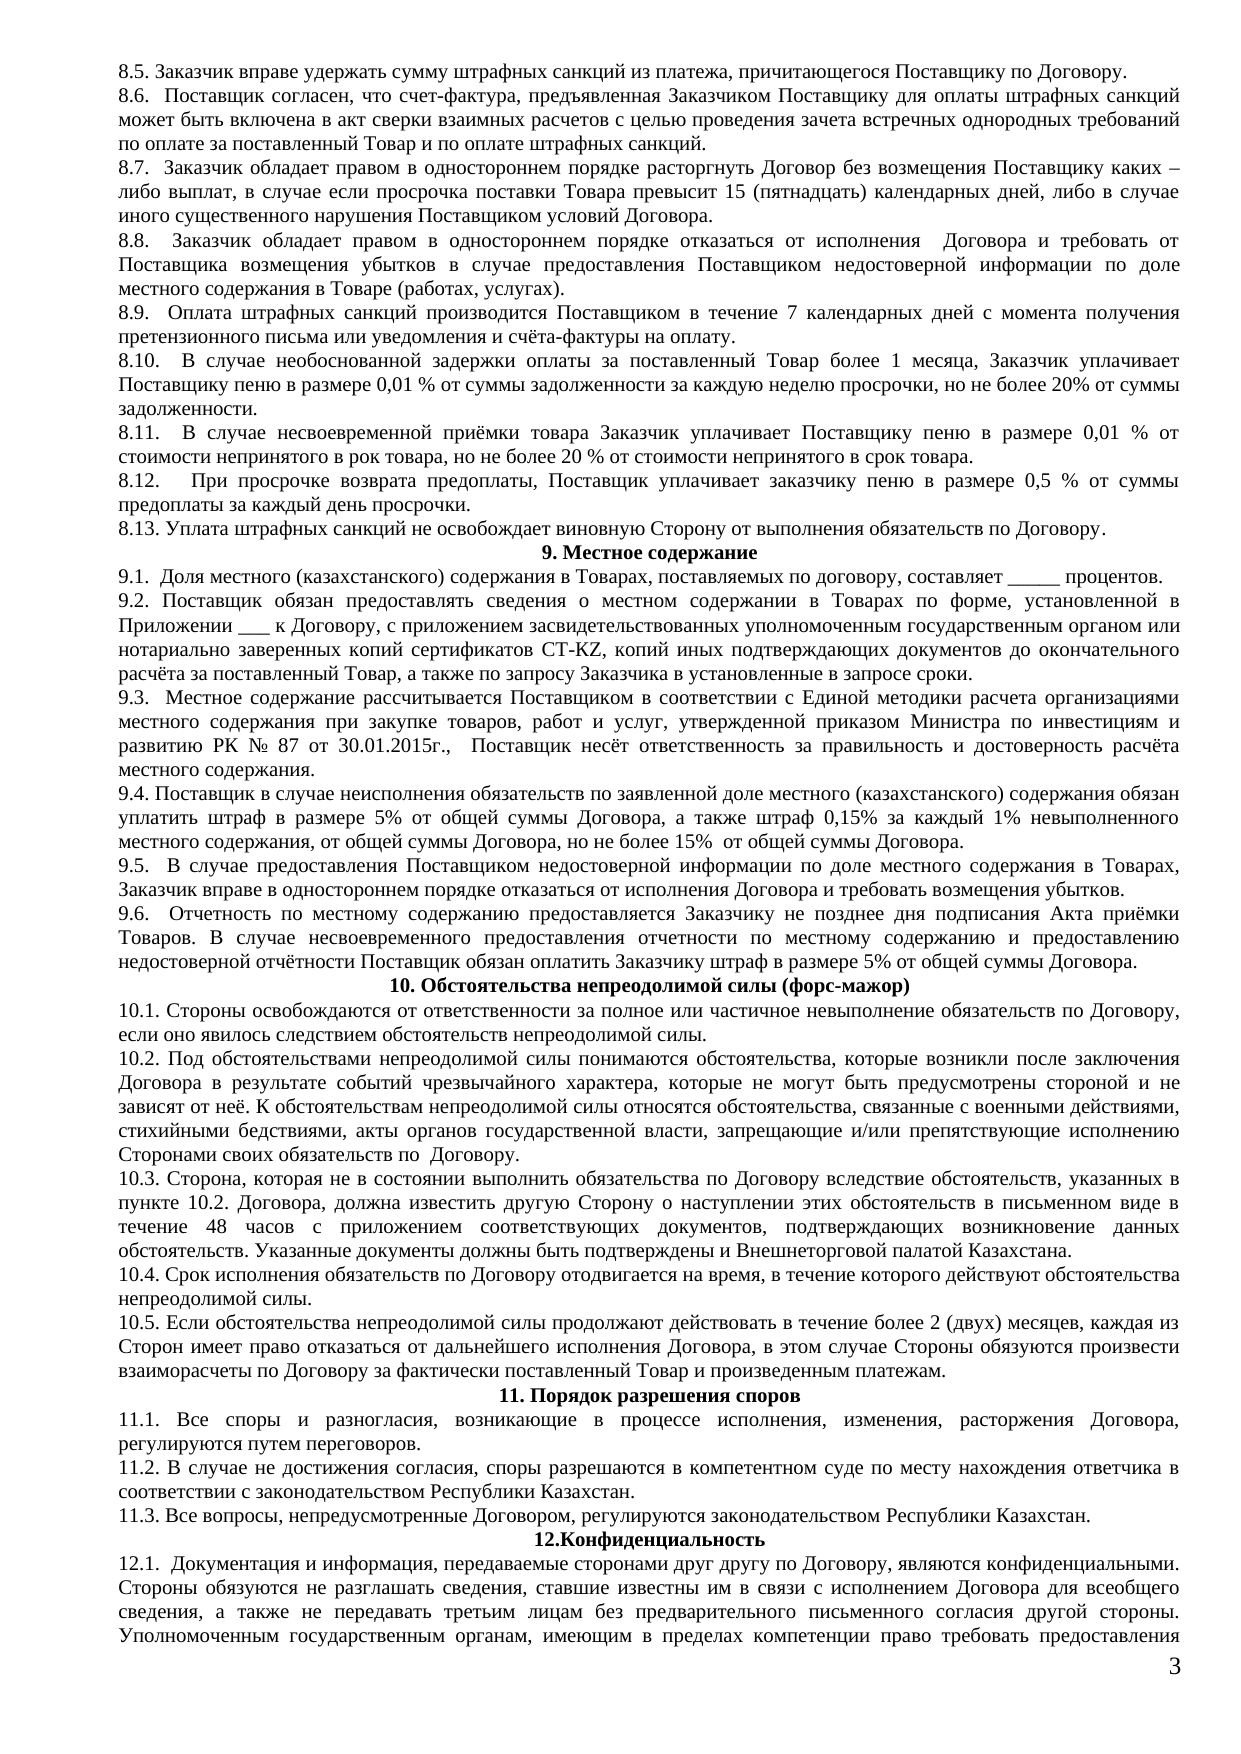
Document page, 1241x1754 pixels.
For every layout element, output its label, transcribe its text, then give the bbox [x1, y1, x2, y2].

text 8.6. Поставщик согласен, что счет-фактура, предъявленная Заказчиком Поставщику для оплаты штрафных санкций может быть включена в акт сверки взаимных расчетов с целью проведения зачета встречных однородных требований по оплате за поставленный Товар и по оплате штрафных санкций. [118, 83, 1181, 155]
text 9.3. Местное содержание рассчитывается Поставщиком в соответствии с Единой методики расчета организациями местного содержания при закупке товаров, работ и услуг, утвержденной приказом Министра по инвестициям и развитию РК № 87 от 30.01.2015г., Поставщик несёт ответственность за правильность и достоверность расчёта местного содержания. [118, 685, 1181, 781]
text 8.10. В случае необоснованной задержки оплаты за поставленный Товар более 1 месяца, Заказчик уплачивает Поставщику пеню в размере 0,01 % от суммы задолженности за каждую неделю просрочки, но не более 20% от суммы задолженности. [118, 348, 1181, 420]
text 9.1. Доля местного (казахстанского) содержания в Товарах, поставляемых по договору, составляет _____ процентов. [118, 564, 1181, 588]
text 12.Конфиденциальность [118, 1527, 1181, 1551]
text 8.13. Уплата штрафных санкций не освобождает виновную Сторону от выполнения обязательств по Договору. [118, 516, 1181, 540]
text 10.4. Срок исполнения обязательств по Договору отодвигается на время, в течение которого действуют обстоятельства непреодолимой силы. [118, 1262, 1181, 1310]
text 10.5. Если обстоятельства непреодолимой силы продолжают действовать в течение более 2 (двух) месяцев, каждая из Сторон имеет право отказаться от дальнейшего исполнения Договора, в этом случае Стороны обязуются произвести взаиморасчеты по Договору за фактически поставленный Товар и произведенным платежам. [118, 1310, 1181, 1382]
text 9.4. Поставщик в случае неисполнения обязательств по заявленной доле местного (казахстанского) содержания обязан уплатить штраф в размере 5% от общей суммы Договора, а также штраф 0,15% за каждый 1% невыполненного местного содержания, от общей суммы Договора, но не более 15% от общей суммы Договора. [118, 781, 1181, 853]
text 10.2. Под обстоятельствами непреодолимой силы понимаются обстоятельства, которые возникли после заключения Договора в результате событий чрезвычайного характера, которые не могут быть предусмотрены стороной и не зависят от неё. К обстоятельствам непреодолимой силы относятся обстоятельства, связанные с военными действиями, стихийными бедствиями, акты органов государственной власти, запрещающие и/или препятствующие исполнению Сторонами своих обязательств по Договору. [118, 1046, 1181, 1166]
text 11. Порядок разрешения споров [118, 1382, 1181, 1407]
text 10.1. Стороны освобождаются от ответственности за полное или частичное невыполнение обязательств по Договору, если оно явилось следствием обстоятельств непреодолимой силы. [118, 997, 1181, 1046]
text 8.8. Заказчик обладает правом в одностороннем порядке отказаться от исполнения Договора и требовать от Поставщика возмещения убытков в случае предоставления Поставщиком недостоверной информации по доле местного содержания в Товаре (работах, услугах). [118, 227, 1181, 300]
text 11.3. Все вопросы, непредусмотренные Договором, регулируются законодательством Республики Казахстан. [118, 1503, 1181, 1527]
text 10. Обстоятельства непреодолимой силы (форс-мажор) [118, 973, 1181, 997]
text 9.6. Отчетность по местному содержанию предоставляется Заказчику не позднее дня подписания Акта приёмки Товаров. В случае несвоевременного предоставления отчетности по местному содержанию и предоставлению недостоверной отчётности Поставщик обязан оплатить Заказчику штраф в размере 5% от общей суммы Договора. [118, 901, 1181, 973]
text 8.11. В случае несвоевременной приёмки товара Заказчик уплачивает Поставщику пеню в размере 0,01 % от стоимости непринятого в рок товара, но не более 20 % от стоимости непринятого в срок товара. [118, 420, 1181, 468]
text 9.2. Поставщик обязан предоставлять сведения о местном содержании в Товарах по форме, установленной в Приложении ___ к Договору, с приложением засвидетельствованных уполномоченным государственным органом или нотариально заверенных копий сертификатов СТ-КZ, копий иных подтверждающих документов до окончательного расчёта за поставленный Товар, а также по запросу Заказчика в установленные в запросе сроки. [118, 588, 1181, 685]
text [118, 1551, 1181, 1647]
text 9. Местное содержание [118, 540, 1181, 564]
text 11.2. В случае не достижения согласия, споры разрешаются в компетентном суде по месту нахождения ответчика в соответствии с законодательством Республики Казахстан. [118, 1455, 1181, 1503]
text 9.5. В случае предоставления Поставщиком недостоверной информации по доле местного содержания в Товарах, Заказчик вправе в одностороннем порядке отказаться от исполнения Договора и требовать возмещения убытков. [118, 853, 1181, 901]
text 8.9. Оплата штрафных санкций производится Поставщиком в течение 7 календарных дней с момента получения претензионного письма или уведомления и счёта-фактуры на оплату. [118, 300, 1181, 348]
text 10.3. Сторона, которая не в состоянии выполнить обязательства по Договору вследствие обстоятельств, указанных в пункте 10.2. Договора, должна известить другую Сторону о наступлении этих обстоятельств в письменном виде в течение 48 часов с приложением соответствующих документов, подтверждающих возникновение данных обстоятельств. Указанные документы должны быть подтверждены и Внешнеторговой палатой Казахстана. [118, 1166, 1181, 1262]
text 8.12. При просрочке возврата предоплаты, Поставщик уплачивает заказчику пеню в размере 0,5 % от суммы предоплаты за каждый день просрочки. [118, 468, 1181, 516]
text 11.1. Все споры и разногласия, возникающие в процессе исполнения, изменения, расторжения Договора, регулируются путем переговоров. [118, 1407, 1181, 1455]
text 8.5. Заказчик вправе удержать сумму штрафных санкций из платежа, причитающегося Поставщику по Договору. [118, 59, 1181, 83]
text 8.7. Заказчик обладает правом в одностороннем порядке расторгнуть Договор без возмещения Поставщику каких – либо выплат, в случае если просрочка поставки Товара превысит 15 (пятнадцать) календарных дней, либо в случае иного существенного нарушения Поставщиком условий Договора. [118, 155, 1181, 227]
